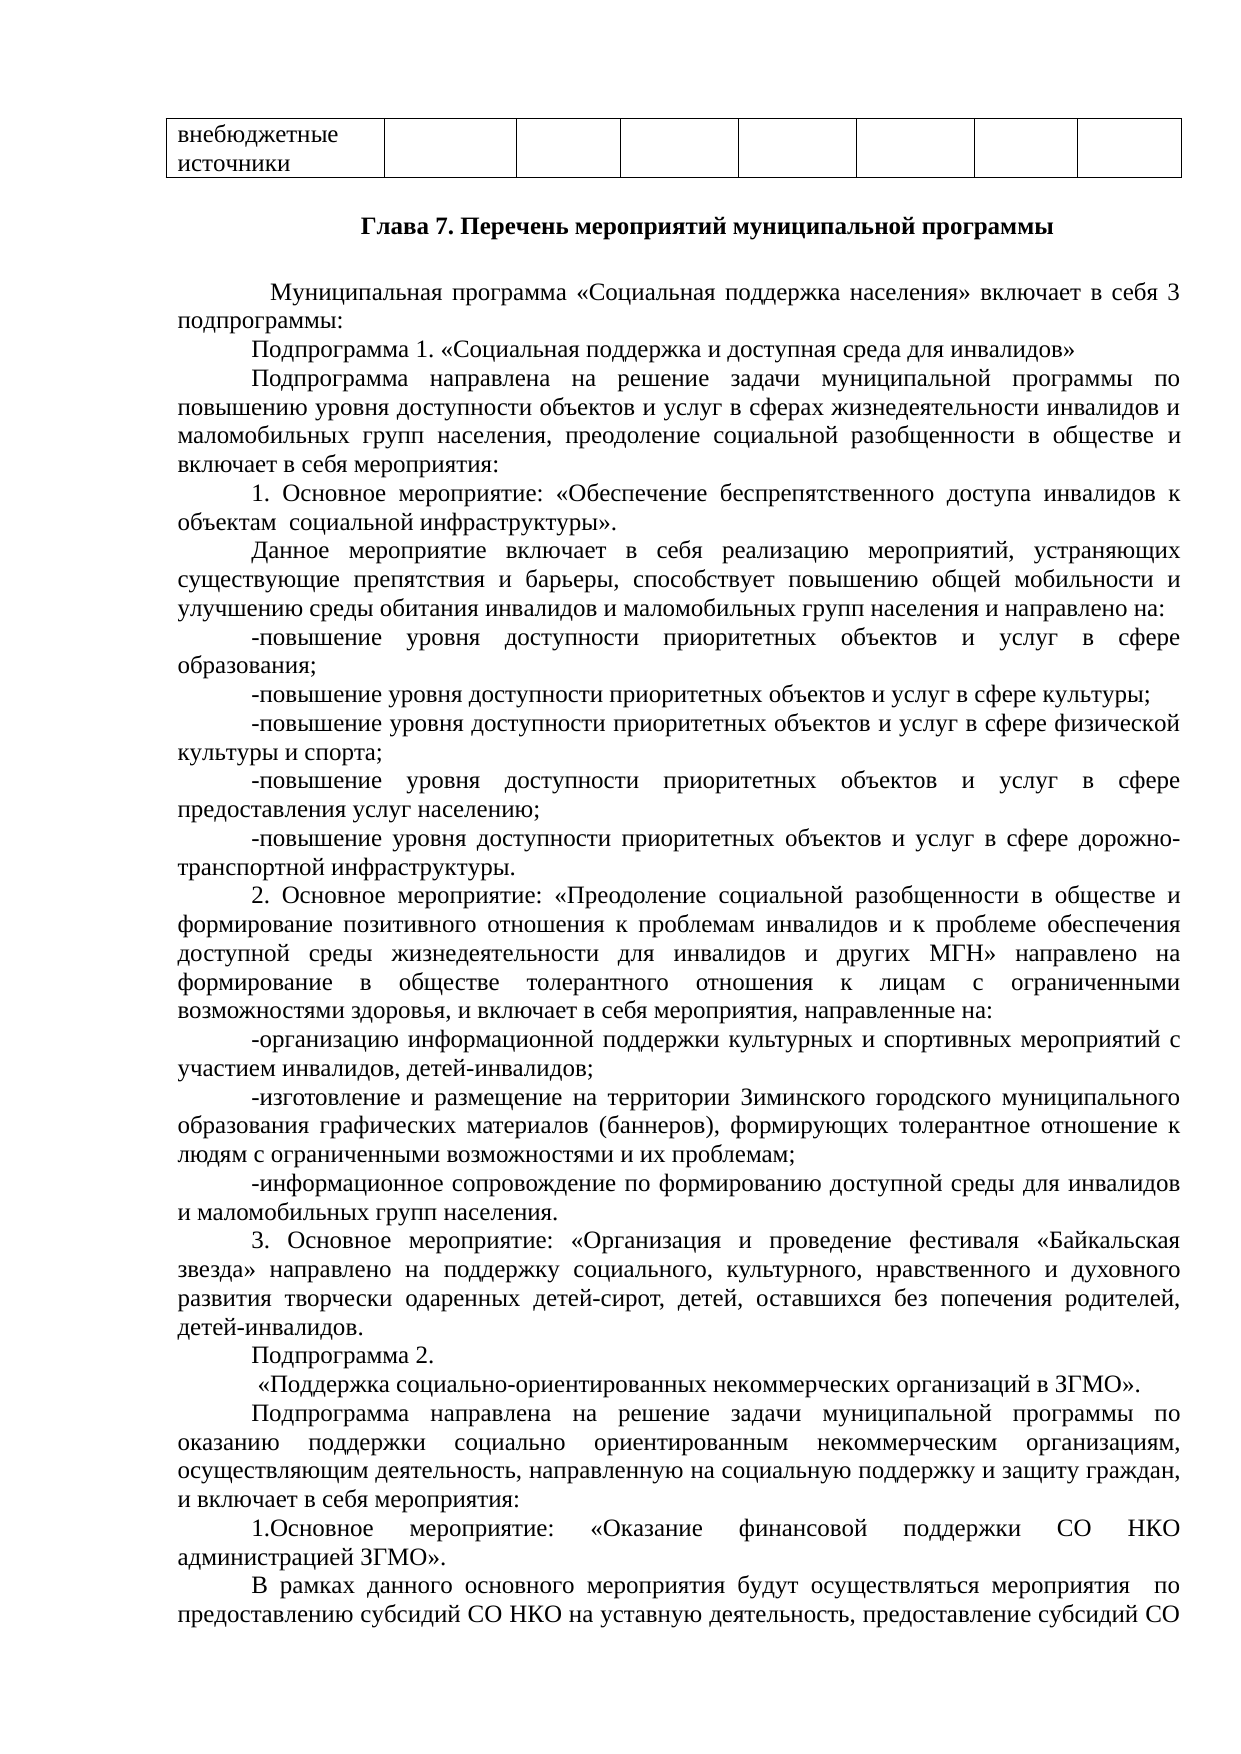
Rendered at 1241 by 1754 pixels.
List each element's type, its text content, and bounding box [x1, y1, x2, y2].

text 1. Основное мероприятие: «Обеспечение беспрепятственного доступа инвалидов к объектам социальной инфраструктуры». [177, 478, 1181, 536]
text -повышение уровня доступности приоритетных объектов и услуг в сфере культуры; [177, 679, 1181, 708]
text Подпрограмма 2. [177, 1341, 1181, 1369]
table_cell [385, 119, 516, 177]
text Муниципальная программа «Социальная поддержка населения» включает в себя 3 подпрограммы: [177, 277, 1181, 334]
text «Поддержка социально-ориентированных некоммерческих организаций в ЗГМО». [177, 1369, 1181, 1398]
table_cell [1078, 119, 1181, 177]
text Глава 7. Перечень мероприятий муниципальной программы [177, 211, 1181, 239]
list Подпрограмма направлена на решение задачи муниципальной программы по оказанию поддержки социально ориентированным некоммерческим организациям, осуществляющим деятельность, направленную на социальную поддержку и защиту граждан, и включает в себя мероприятия: [177, 1398, 1181, 1513]
text -повышение уровня доступности приоритетных объектов и услуг в сфере дорожно-транспортной инфраструктуры. [177, 823, 1181, 881]
table_cell [975, 119, 1077, 177]
text -повышение уровня доступности приоритетных объектов и услуг в сфере физической культуры и спорта; [177, 708, 1181, 766]
text 3. Основное мероприятие: «Организация и проведение фестиваля «Байкальская звезда» направлено на поддержку социального, культурного, нравственного и духовного развития творчески одаренных детей-сирот, детей, оставшихся без попечения родителей, детей-инвалидов. [177, 1226, 1181, 1341]
text -информационное сопровождение по формированию доступной среды для инвалидов и маломобильных групп населения. [177, 1168, 1181, 1226]
table_cell [621, 119, 738, 177]
text -повышение уровня доступности приоритетных объектов и услуг в сфере образования; [177, 622, 1181, 679]
text -изготовление и размещение на территории Зиминского городского муниципального образования графических материалов (баннеров), формирующих толерантное отношение к людям с ограниченными возможностями и их проблемам; [177, 1082, 1181, 1168]
text Подпрограмма 1. «Социальная поддержка и доступная среда для инвалидов» [177, 334, 1181, 363]
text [177, 1571, 1181, 1628]
text 1.Основное мероприятие: «Оказание финансовой поддержки СО НКО администрацией ЗГМО». [177, 1513, 1181, 1571]
text Данное мероприятие включает в себя реализацию мероприятий, устраняющих существующие препятствия и барьеры, способствует повышению общей мобильности и улучшению среды обитания инвалидов и маломобильных групп населения и направлено на: [177, 536, 1181, 622]
table_cell [517, 119, 620, 177]
text -организацию информационной поддержки культурных и спортивных мероприятий с участием инвалидов, детей-инвалидов; [177, 1024, 1181, 1082]
table_cell [857, 119, 974, 177]
table_cell [739, 119, 856, 177]
table_cell внебюджетные источники [167, 119, 384, 177]
text -повышение уровня доступности приоритетных объектов и услуг в сфере предоставления услуг населению; [177, 766, 1181, 823]
text Подпрограмма направлена на решение задачи муниципальной программы по повышению уровня доступности объектов и услуг в сферах жизнедеятельности инвалидов и маломобильных групп населения, преодоление социальной разобщенности в обществе и включает в себя мероприятия: [177, 363, 1181, 478]
text 2. Основное мероприятие: «Преодоление социальной разобщенности в обществе и формирование позитивного отношения к проблемам инвалидов и к проблеме обеспечения доступной среды жизнедеятельности для инвалидов и других МГН» направлено на формирование в обществе толерантного отношения к лицам с ограниченными возможностями здоровья, и включает в себя мероприятия, направленные на: [177, 881, 1181, 1024]
